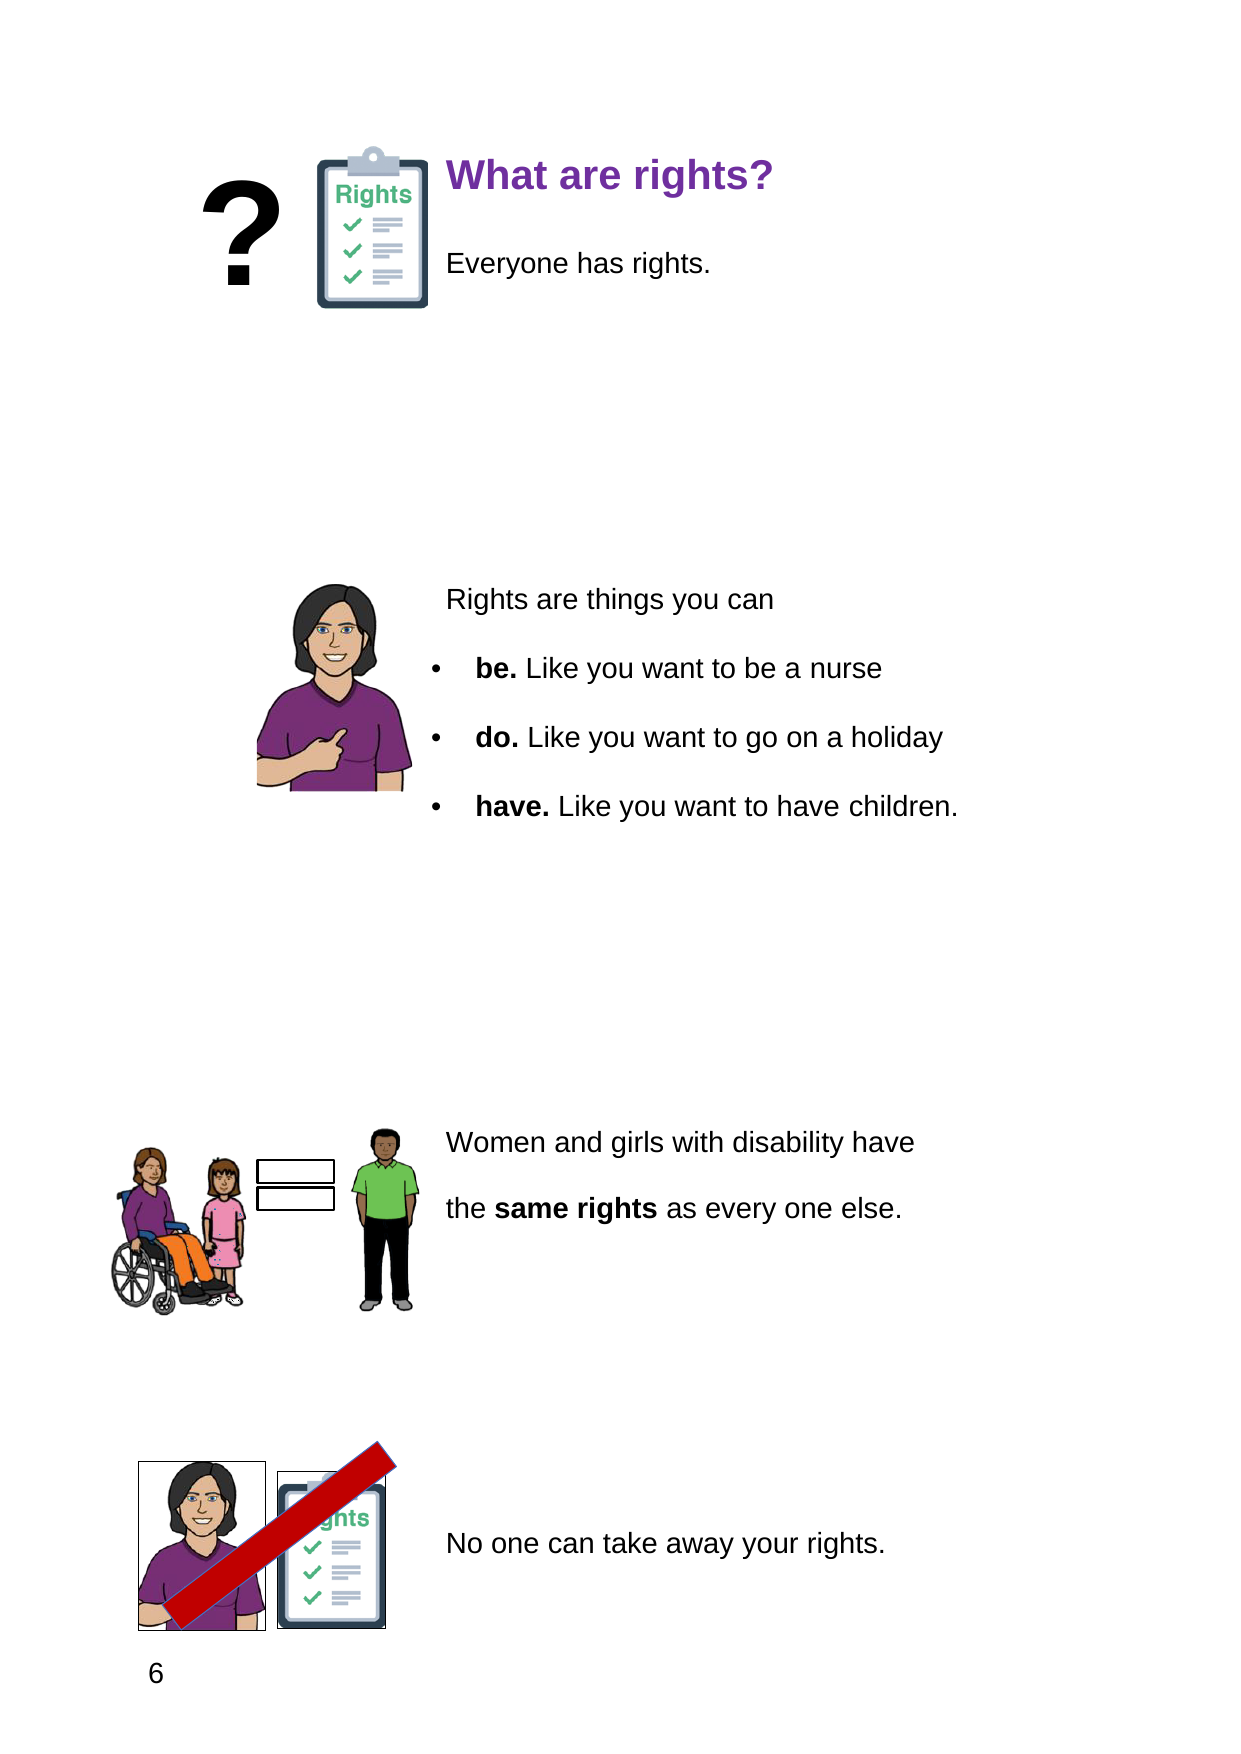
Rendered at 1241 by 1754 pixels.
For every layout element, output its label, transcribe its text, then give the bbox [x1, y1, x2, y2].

picture [184, 1568, 265, 1630]
picture [110, 1146, 247, 1316]
picture [256, 584, 413, 792]
picture [278, 1472, 334, 1515]
text No one can take away your rights. [446, 1526, 1173, 1560]
text Rights are things you can [446, 582, 1173, 615]
picture [316, 146, 428, 309]
text 6 [148, 1656, 1173, 1689]
picture [350, 1128, 420, 1312]
picture [278, 1477, 385, 1628]
list be. Like you want to be a nurse [431, 651, 1173, 684]
list do. Like you want to go on a holiday [431, 720, 1173, 753]
subtitle What are rights? [446, 150, 1173, 198]
text Women and girls with disability have the same rights as every one else. [446, 1125, 941, 1225]
picture [139, 1462, 265, 1630]
list have. Like you want to have children. [431, 789, 1173, 823]
text Everyone has rights. [446, 246, 1173, 280]
